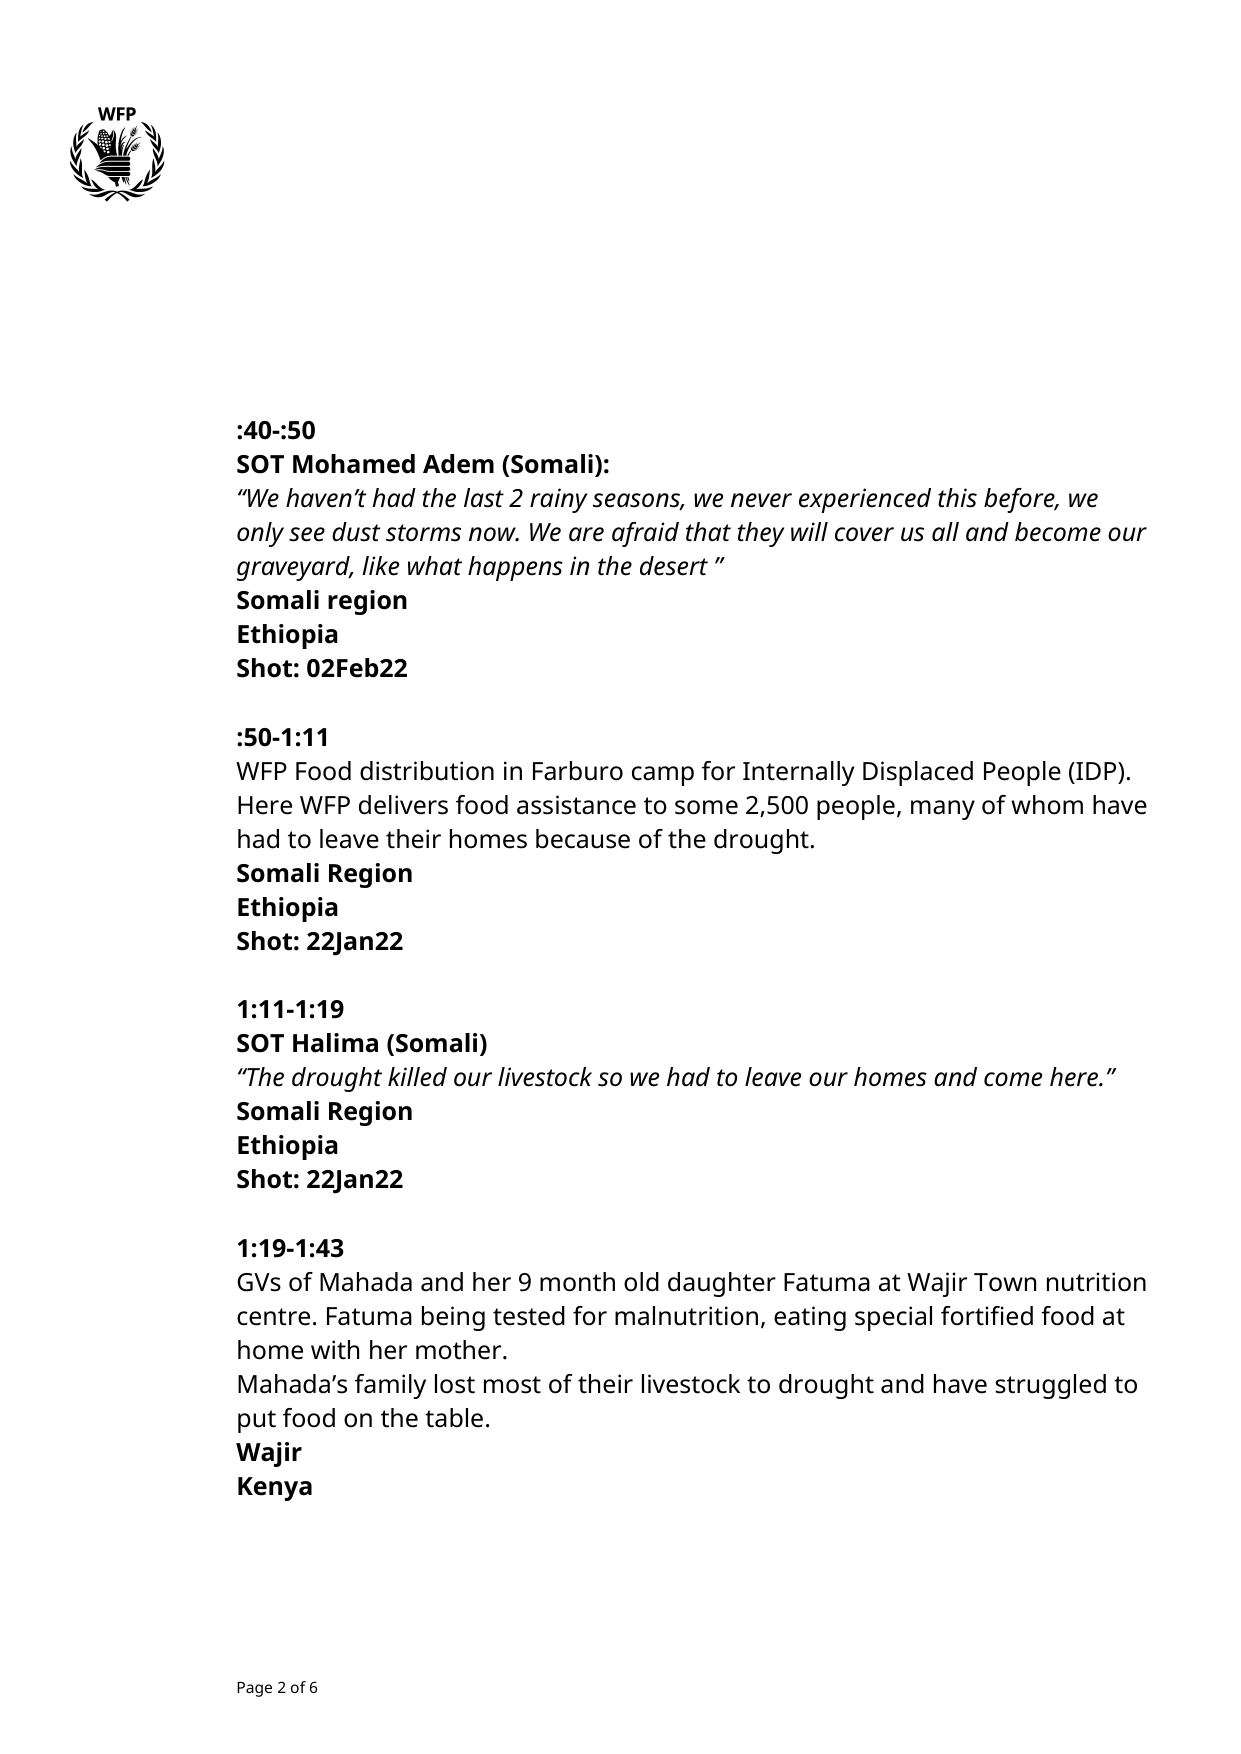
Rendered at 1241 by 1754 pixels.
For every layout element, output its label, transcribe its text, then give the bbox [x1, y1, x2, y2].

text Somali Region [236, 856, 1152, 889]
text Ethiopia [236, 617, 1152, 651]
text 1:19-1:43 [236, 1230, 1152, 1264]
text Shot: 02Feb22 [236, 651, 1152, 685]
text Mahada’s family lost most of their livestock to drought and have struggled to put food on the table. [236, 1366, 1152, 1434]
text SOT Mohamed Adem (Somali): [236, 447, 1152, 481]
text :40-:50 [236, 413, 1152, 447]
text :50-1:11 [236, 719, 1152, 753]
text GVs of Mahada and her 9 month old daughter Fatuma at Wajir Town nutrition centre. Fatuma being tested for malnutrition, eating special fortified food at home with her mother. [236, 1264, 1152, 1366]
text Somali Region [236, 1094, 1152, 1128]
text “The drought killed our livestock so we had to leave our homes and come here.” [236, 1060, 1152, 1094]
text Shot: 22Jan22 [236, 924, 1152, 958]
text Wajir [236, 1434, 1152, 1469]
text Shot: 22Jan22 [236, 1162, 1152, 1196]
text SOT Halima (Somali) [236, 1026, 1152, 1060]
text Somali region [236, 583, 1152, 617]
picture [0, 97, 174, 208]
text “We haven’t had the last 2 rainy seasons, we never experienced this before, we only see dust storms now. We are afraid that they will cover us all and become our graveyard, like what happens in the desert ” [236, 481, 1152, 583]
text WFP Food distribution in Farburo camp for Internally Displaced People (IDP). Here WFP delivers food assistance to some 2,500 people, many of whom have had to leave their homes because of the drought. [236, 753, 1152, 856]
text Kenya [236, 1469, 1152, 1503]
text Ethiopia [236, 1128, 1152, 1162]
text Ethiopia [236, 889, 1152, 924]
text 1:11-1:19 [236, 992, 1152, 1026]
